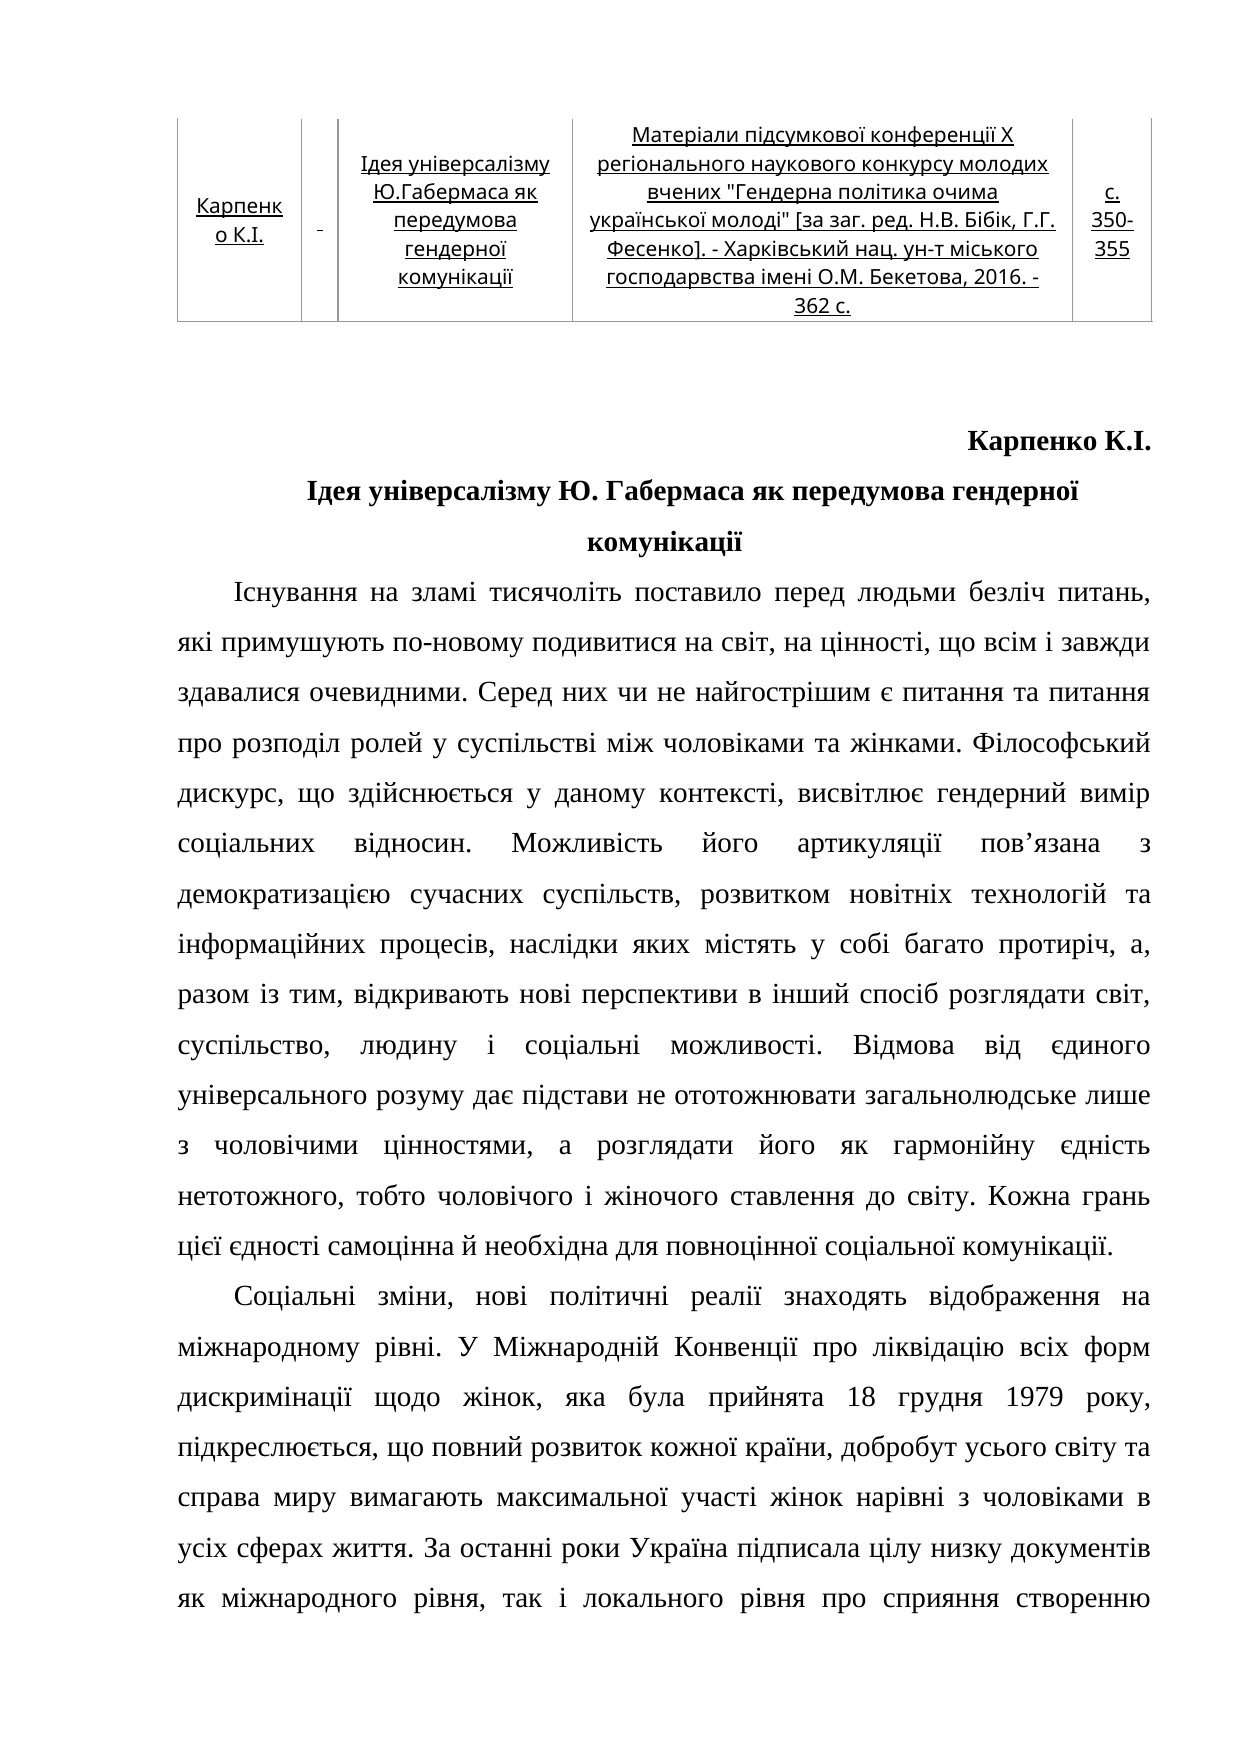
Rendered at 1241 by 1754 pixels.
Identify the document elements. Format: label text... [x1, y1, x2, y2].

table_header Матеріали підсумкової конференції Х регіонального наукового конкурсу молодих вчених "Гендерна політика очима української молоді" [за заг. ред. Н.В. Бібік, Г.Г. Фесенко]. - Харківський нац. ун-т міського господарвства імені О.М. Бекетова, 2016. - 362 с. [573, 119, 1072, 321]
text Існування на зламі тисячоліть поставило перед людьми безліч питань, які примушують по-новому подивитися на світ, на цінності, що всім і завжди здавалися очевидними. Серед них чи не найгострішим є питання та питання про розподіл ролей у суспільстві між чоловіками та жінками. Філософський дискурс, що здійснюється у даному контексті, висвітлює гендерний вимір соціальних відносин. Можливість його артикуляції пов’язана з демократизацією сучасних суспільств, розвитком новітніх технологій та інформаційних процесів, наслідки яких містять у собі багато протиріч, а, разом із тим, відкривають нові перспективи в інший спосіб розглядати світ, суспільство, людину і соціальні можливості. Відмова від єдиного універсального розуму дає підстави не ототожнювати загальнолюдське лише з чоловічими цінностями, а розглядати його як гармонійну єдність нетотожного, тобто чоловічого і жіночого ставлення до світу. Кожна грань цієї єдності самоцінна й необхідна для повноцінної соціальної комунікації. [177, 574, 1152, 1262]
table_header Карпенко К.І. [178, 119, 301, 321]
text Карпенко К.І. [177, 423, 1152, 457]
table_header Ідея універсалізму Ю.Габермаса як передумова гендерної комунікації [339, 119, 572, 321]
table_header с. 350-355 [1073, 119, 1151, 321]
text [177, 1278, 1152, 1614]
table_header [302, 119, 337, 321]
text Ідея універсалізму Ю. Габермаса як передумова гендерної комунікації [177, 473, 1152, 557]
